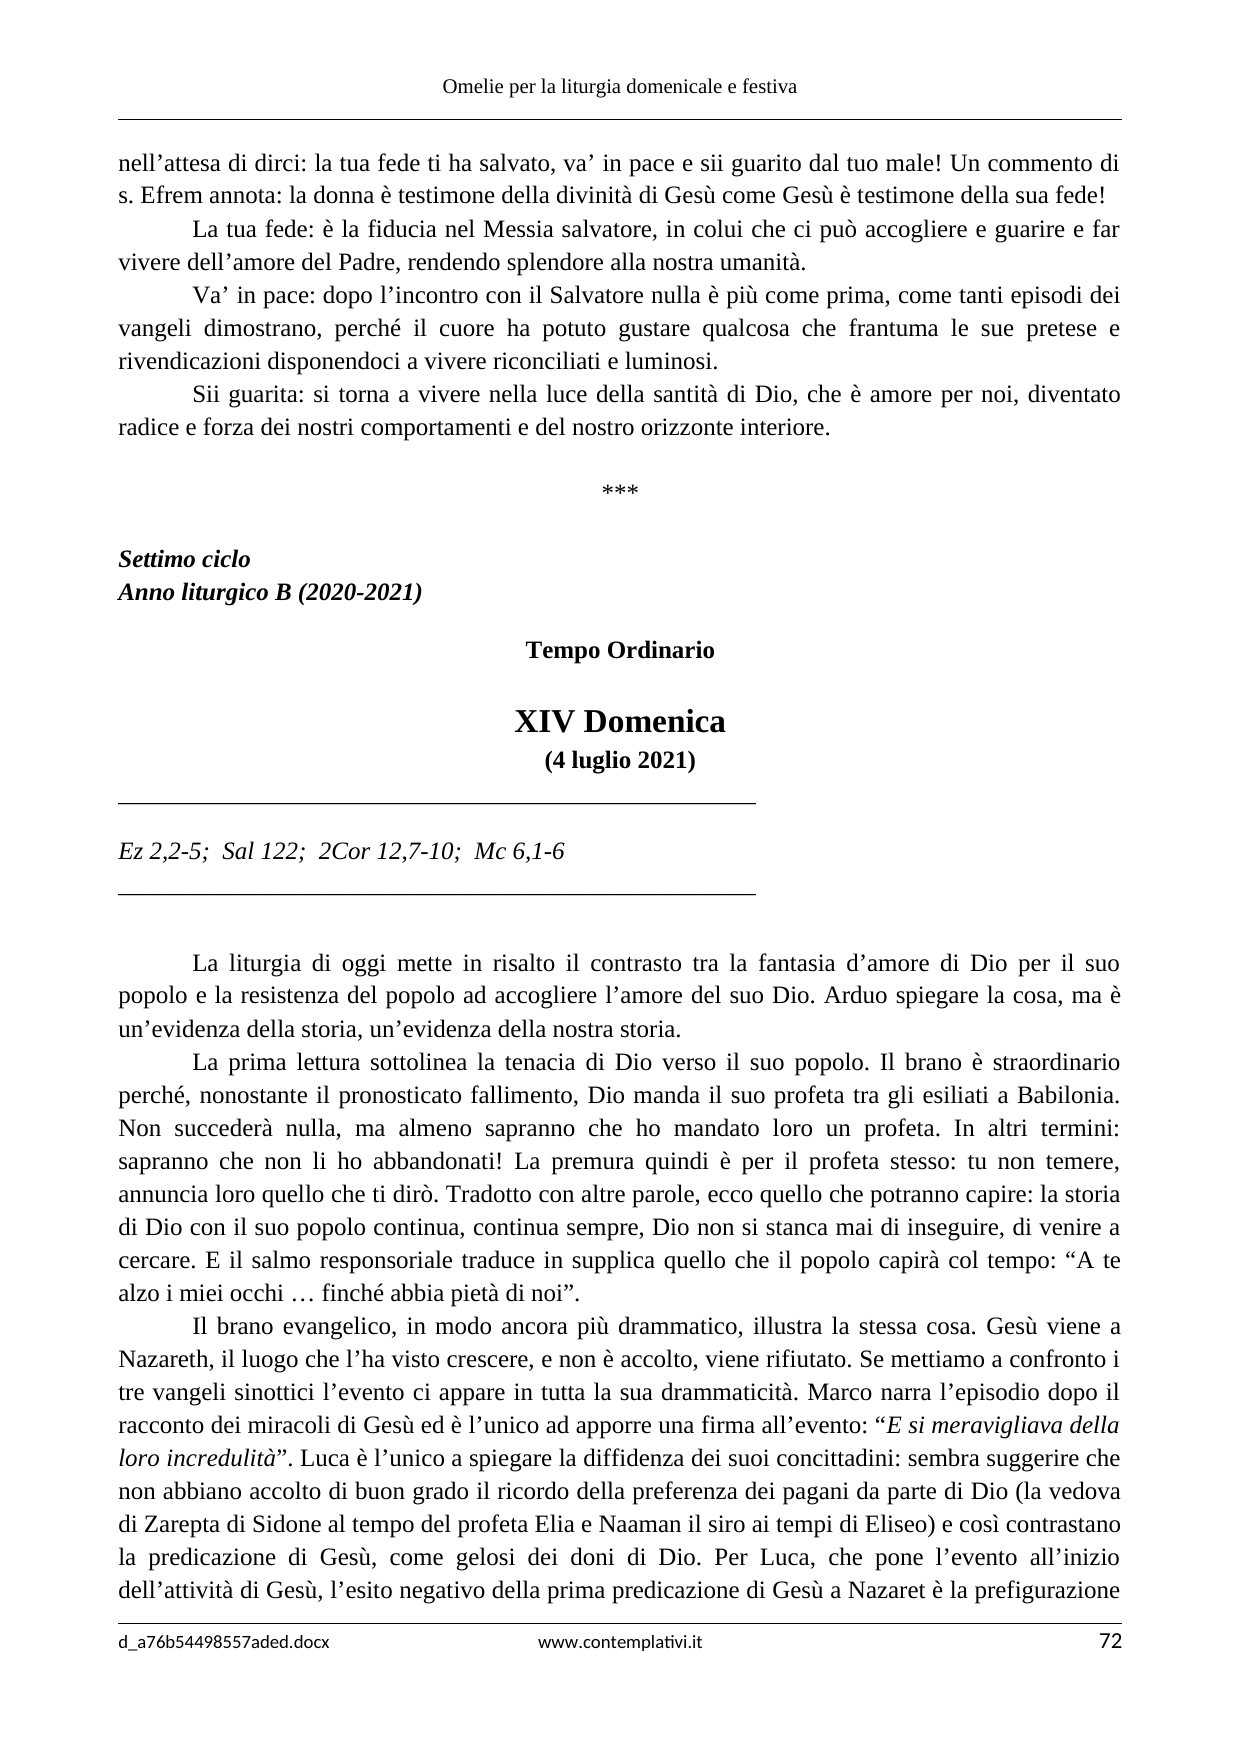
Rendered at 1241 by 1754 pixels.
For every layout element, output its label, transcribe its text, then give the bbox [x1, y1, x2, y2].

text La liturgia di oggi mette in risalto il contrasto tra la fantasia d’amore di Dio per il suo popolo e la resistenza del popolo ad accogliere l’amore del suo Dio. Arduo spiegare la cosa, ma è un’evidenza della storia, un’evidenza della nostra storia. [118, 948, 1122, 1042]
text La prima lettura sottolinea la tenacia di Dio verso il suo popolo. Il brano è straordinario perché, nonostante il pronosticato fallimento, Dio manda il suo profeta tra gli esiliati a Babilonia. Non succederà nulla, ma almeno sapranno che ho mandato loro un profeta. In altri termini: sapranno che non li ho abbandonati! La premura quindi è per il profeta stesso: tu non temere, annuncia loro quello che ti dirò. Tradotto con altre parole, ecco quello che potranno capire: la storia di Dio con il suo popolo continua, continua sempre, Dio non si stanca mai di inseguire, di venire a cercare. E il salmo responsoriale traduce in supplica quello che il popolo capirà col tempo: “A te alzo i miei occhi … finché abbia pietà di noi”. [118, 1047, 1122, 1307]
text La tua fede: è la fiducia nel Messia salvatore, in colui che ci può accogliere e guarire e far vivere dell’amore del Padre, rendendo splendore alla nostra umanità. [118, 214, 1122, 275]
text Tempo Ordinario [118, 635, 1122, 664]
text *** [118, 478, 1122, 507]
text Va’ in pace: dopo l’incontro con il Salvatore nulla è più come prima, come tanti episodi dei vangeli dimostrano, perché il cuore ha potuto gustare qualcosa che frantuma le sue pretese e rivendicazioni disponendoci a vivere riconciliati e luminosi. [118, 280, 1122, 374]
text ___________________________________________________ [118, 778, 1122, 807]
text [118, 148, 1122, 209]
text Anno liturgico B (2020-2021) [118, 577, 1122, 606]
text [118, 1311, 1122, 1604]
text Settimo ciclo [118, 544, 1122, 573]
text Ez 2,2-5; Sal 122; 2Cor 12,7-10; Mc 6,1-6 [118, 836, 1122, 865]
text Sii guarita: si torna a vivere nella luce della santità di Dio, che è amore per noi, diventato radice e forza dei nostri comportamenti e del nostro orizzonte interiore. [118, 379, 1122, 441]
text ___________________________________________________ [118, 869, 1122, 898]
text (4 luglio 2021) [118, 745, 1122, 774]
text XIV Domenica [118, 701, 1122, 739]
